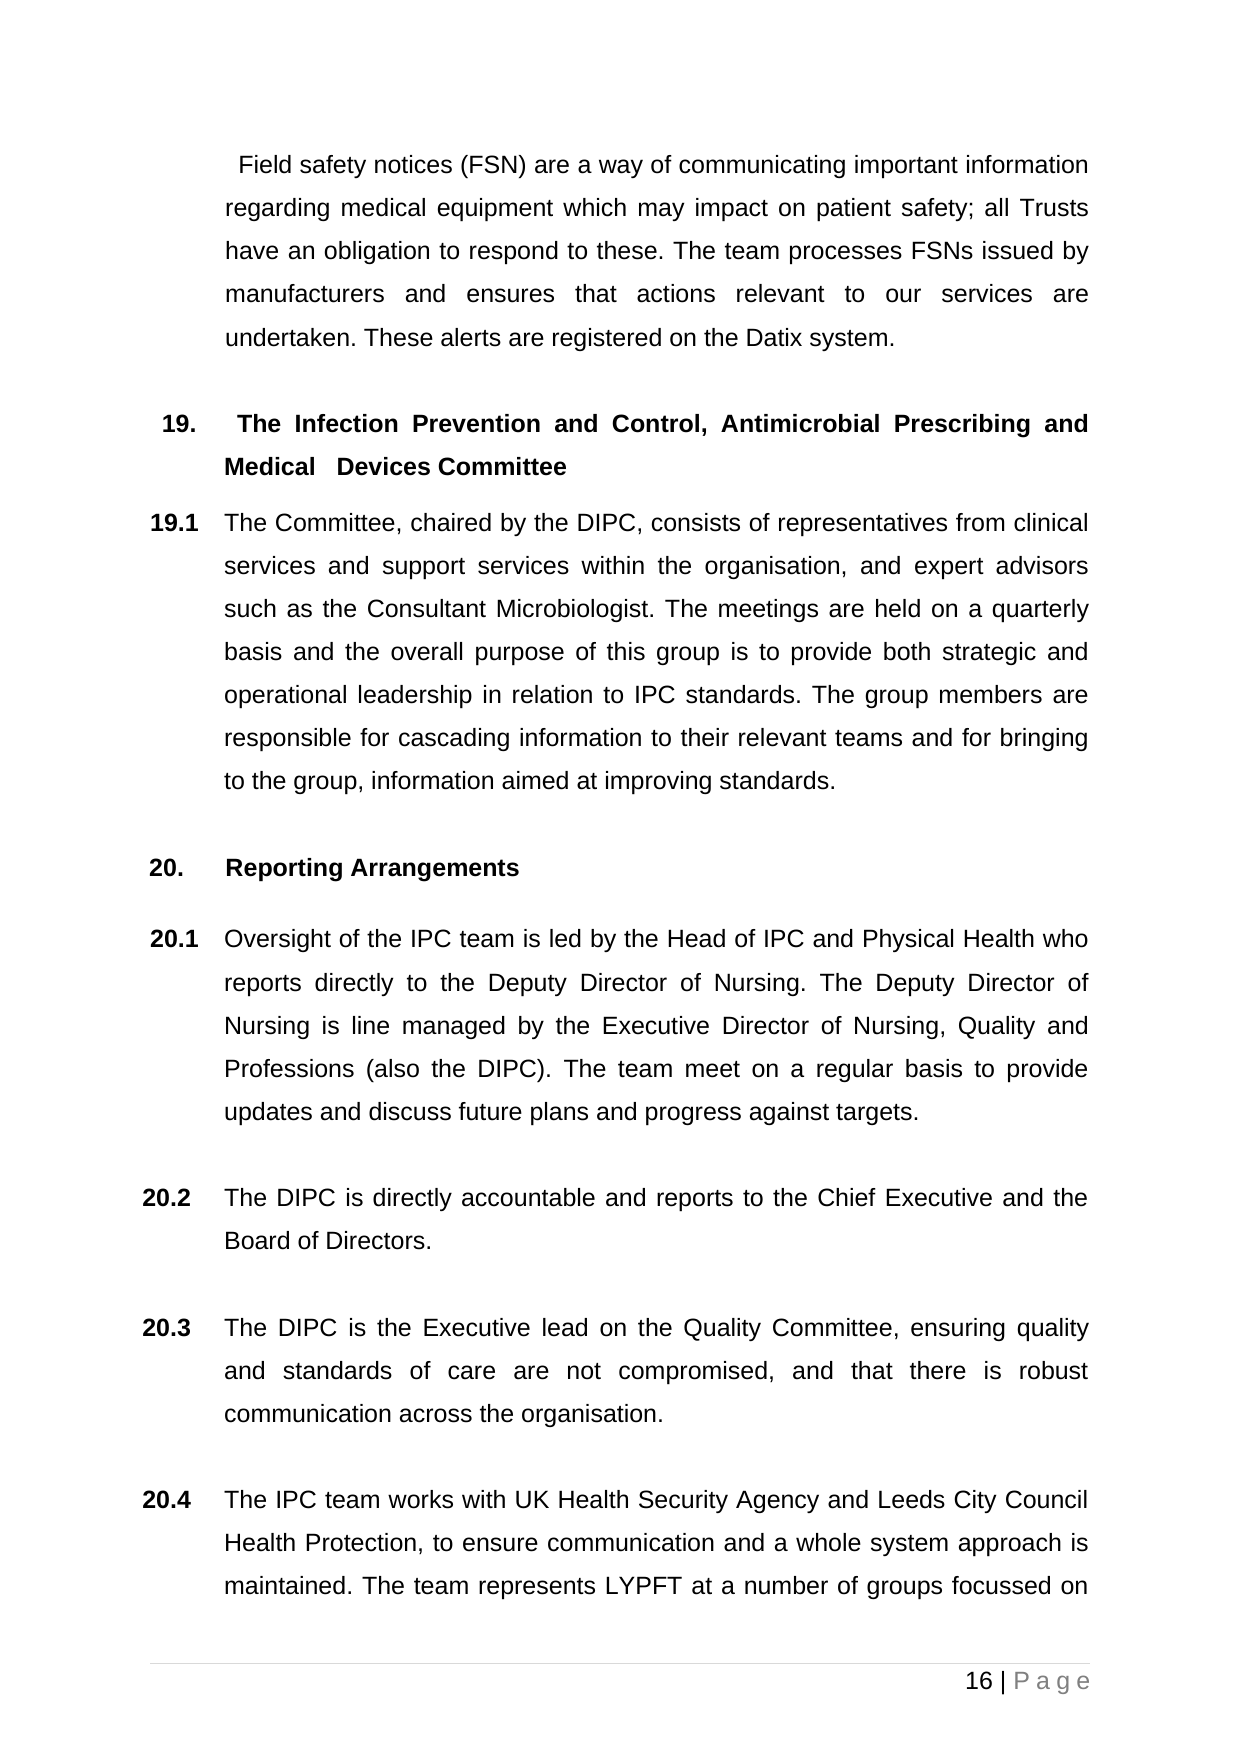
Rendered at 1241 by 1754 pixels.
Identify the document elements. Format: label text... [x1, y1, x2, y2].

text 19.1 The Committee, chaired by the DIPC, consists of representatives from clinical services and support services within the organisation, and expert advisors such as the Consultant Microbiologist. The meetings are held on a quarterly basis and the overall purpose of this group is to provide both strategic and operational leadership in relation to IPC standards. The group members are responsible for cascading information to their relevant teams and for bringing to the group, information aimed at improving standards. [150, 507, 1090, 795]
text 20.3 The DIPC is the Executive lead on the Quality Committee, ensuring quality and standards of care are not compromised, and that there is robust communication across the organisation. [135, 1312, 1090, 1427]
text 20.2 The DIPC is directly accountable and reports to the Chief Executive and the Board of Directors. [135, 1183, 1090, 1255]
text 20.1 Oversight of the IPC team is led by the Head of IPC and Physical Health who reports directly to the Deputy Director of Nursing. The Deputy Director of Nursing is line managed by the Executive Director of Nursing, Quality and Professions (also the DIPC). The team meet on a regular basis to provide updates and discuss future plans and progress against targets. [150, 924, 1090, 1126]
text 19. The Infection Prevention and Control, Antimicrobial Prescribing and Medical Devices Committee [135, 409, 1090, 481]
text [135, 1485, 1090, 1600]
text Field safety notices (FSN) are a way of communicating important information regarding medical equipment which may impact on patient safety; all Trusts have an obligation to respond to these. The team processes FSNs issued by manufacturers and ensures that actions relevant to our services are undertaken. These alerts are registered on the Datix system. [150, 150, 1090, 351]
text 20. Reporting Arrangements [135, 852, 1090, 881]
